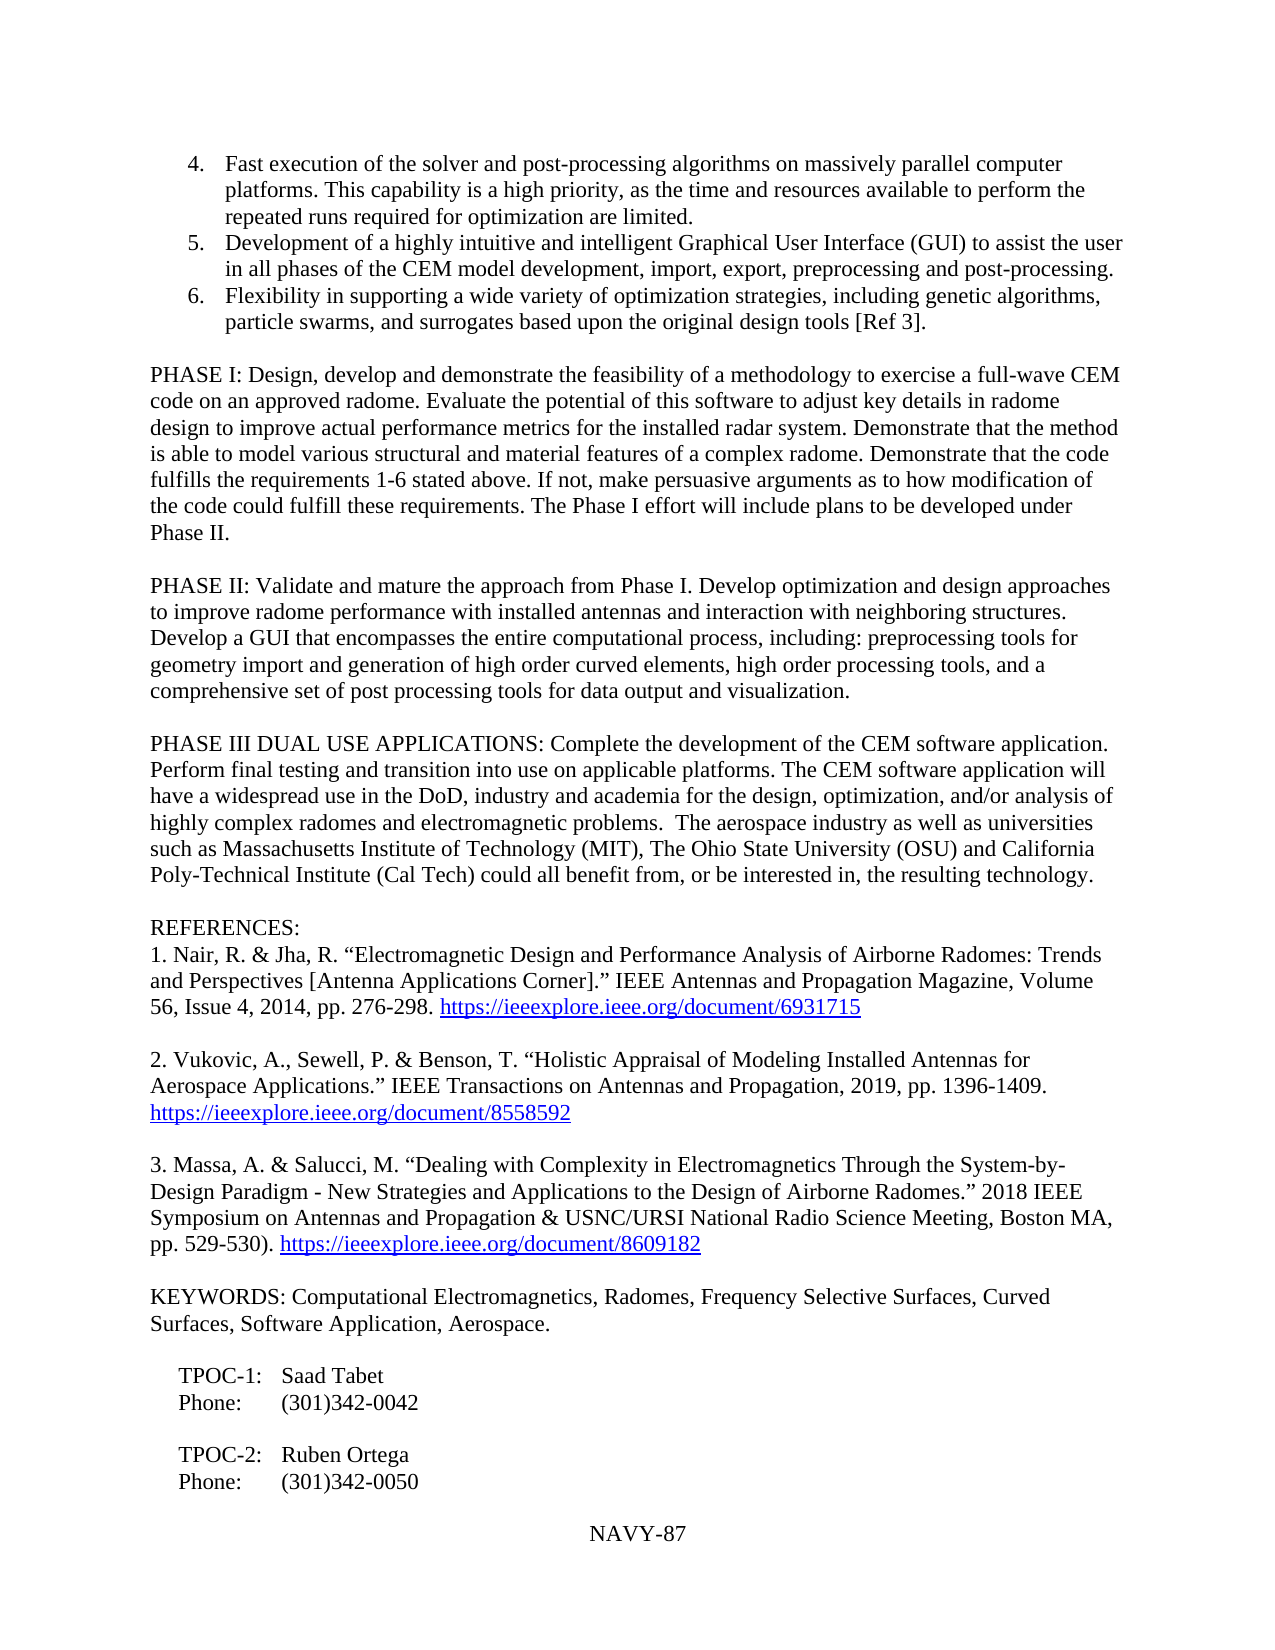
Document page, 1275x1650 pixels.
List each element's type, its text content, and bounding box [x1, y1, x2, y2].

text 2. Vukovic, A., Sewell, P. & Benson, T. “Holistic Appraisal of Modeling Installed Antennas for Aerospace Applications.” IEEE Transactions on Antennas and Propagation, 2019, pp. 1396-1409. https://ieeexplore.ieee.org/document/8558592 [150, 1046, 1125, 1125]
text REFERENCES: [150, 914, 1125, 941]
text TPOC-2: Ruben Ortega [178, 1441, 1125, 1468]
text PHASE III DUAL USE APPLICATIONS: Complete the development of the CEM software application. Perform final testing and transition into use on applicable platforms. The CEM software application will have a widespread use in the DoD, industry and academia for the design, optimization, and/or analysis of highly complex radomes and electromagnetic problems. The aerospace industry as well as universities such as Massachusetts Institute of Technology (MIT), The Ohio State University (OSU) and California Poly-Technical Institute (Cal Tech) could all benefit from, or be interested in, the resulting technology. [150, 730, 1125, 888]
text Phone: (301)342-0042 [178, 1389, 1125, 1415]
text KEYWORDS: Computational Electromagnetics, Radomes, Frequency Selective Surfaces, Curved Surfaces, Software Application, Aerospace. [150, 1283, 1125, 1336]
list Flexibility in supporting a wide variety of optimization strategies, including genetic algorithms, particle swarms, and surrogates based upon the original design tools [Ref 3]. [187, 282, 1125, 334]
text Phone: (301)342-0050 [178, 1468, 1125, 1494]
text 3. Massa, A. & Salucci, M. “Dealing with Complexity in Electromagnetics Through the System-by-Design Paradigm - New Strategies and Applications to the Design of Airborne Radomes.” 2018 IEEE Symposium on Antennas and Propagation & USNC/URSI National Radio Science Meeting, Boston MA, pp. 529-530). https://ieeexplore.ieee.org/document/8609182 [150, 1151, 1125, 1257]
list Development of a highly intuitive and intelligent Graphical User Interface (GUI) to assist the user in all phases of the CEM model development, import, export, preprocessing and post-processing. [187, 229, 1125, 282]
list Fast execution of the solver and post-processing algorithms on massively parallel computer platforms. This capability is a high priority, as the time and resources available to perform the repeated runs required for optimization are limited. [187, 150, 1125, 229]
text PHASE I: Design, develop and demonstrate the feasibility of a methodology to exercise a full-wave CEM code on an approved radome. Evaluate the potential of this software to adjust key details in radome design to improve actual performance metrics for the installed radar system. Demonstrate that the method is able to model various structural and material features of a complex radome. Demonstrate that the code fulfills the requirements 1-6 stated above. If not, make persuasive arguments as to how modification of the code could fulfill these requirements. The Phase I effort will include plans to be developed under Phase II. [150, 361, 1125, 545]
text TPOC-1: Saad Tabet [178, 1362, 1125, 1389]
text 1. Nair, R. & Jha, R. “Electromagnetic Design and Performance Analysis of Airborne Radomes: Trends and Perspectives [Antenna Applications Corner].” IEEE Antennas and Propagation Magazine, Volume 56, Issue 4, 2014, pp. 276-298. https://ieeexplore.ieee.org/document/6931715 [150, 941, 1125, 1020]
text PHASE II: Validate and mature the approach from Phase I. Develop optimization and design approaches to improve radome performance with installed antennas and interaction with neighboring structures. Develop a GUI that encompasses the entire computational process, including: preprocessing tools for geometry import and generation of high order curved elements, high order processing tools, and a comprehensive set of post processing tools for data output and visualization. [150, 572, 1125, 703]
